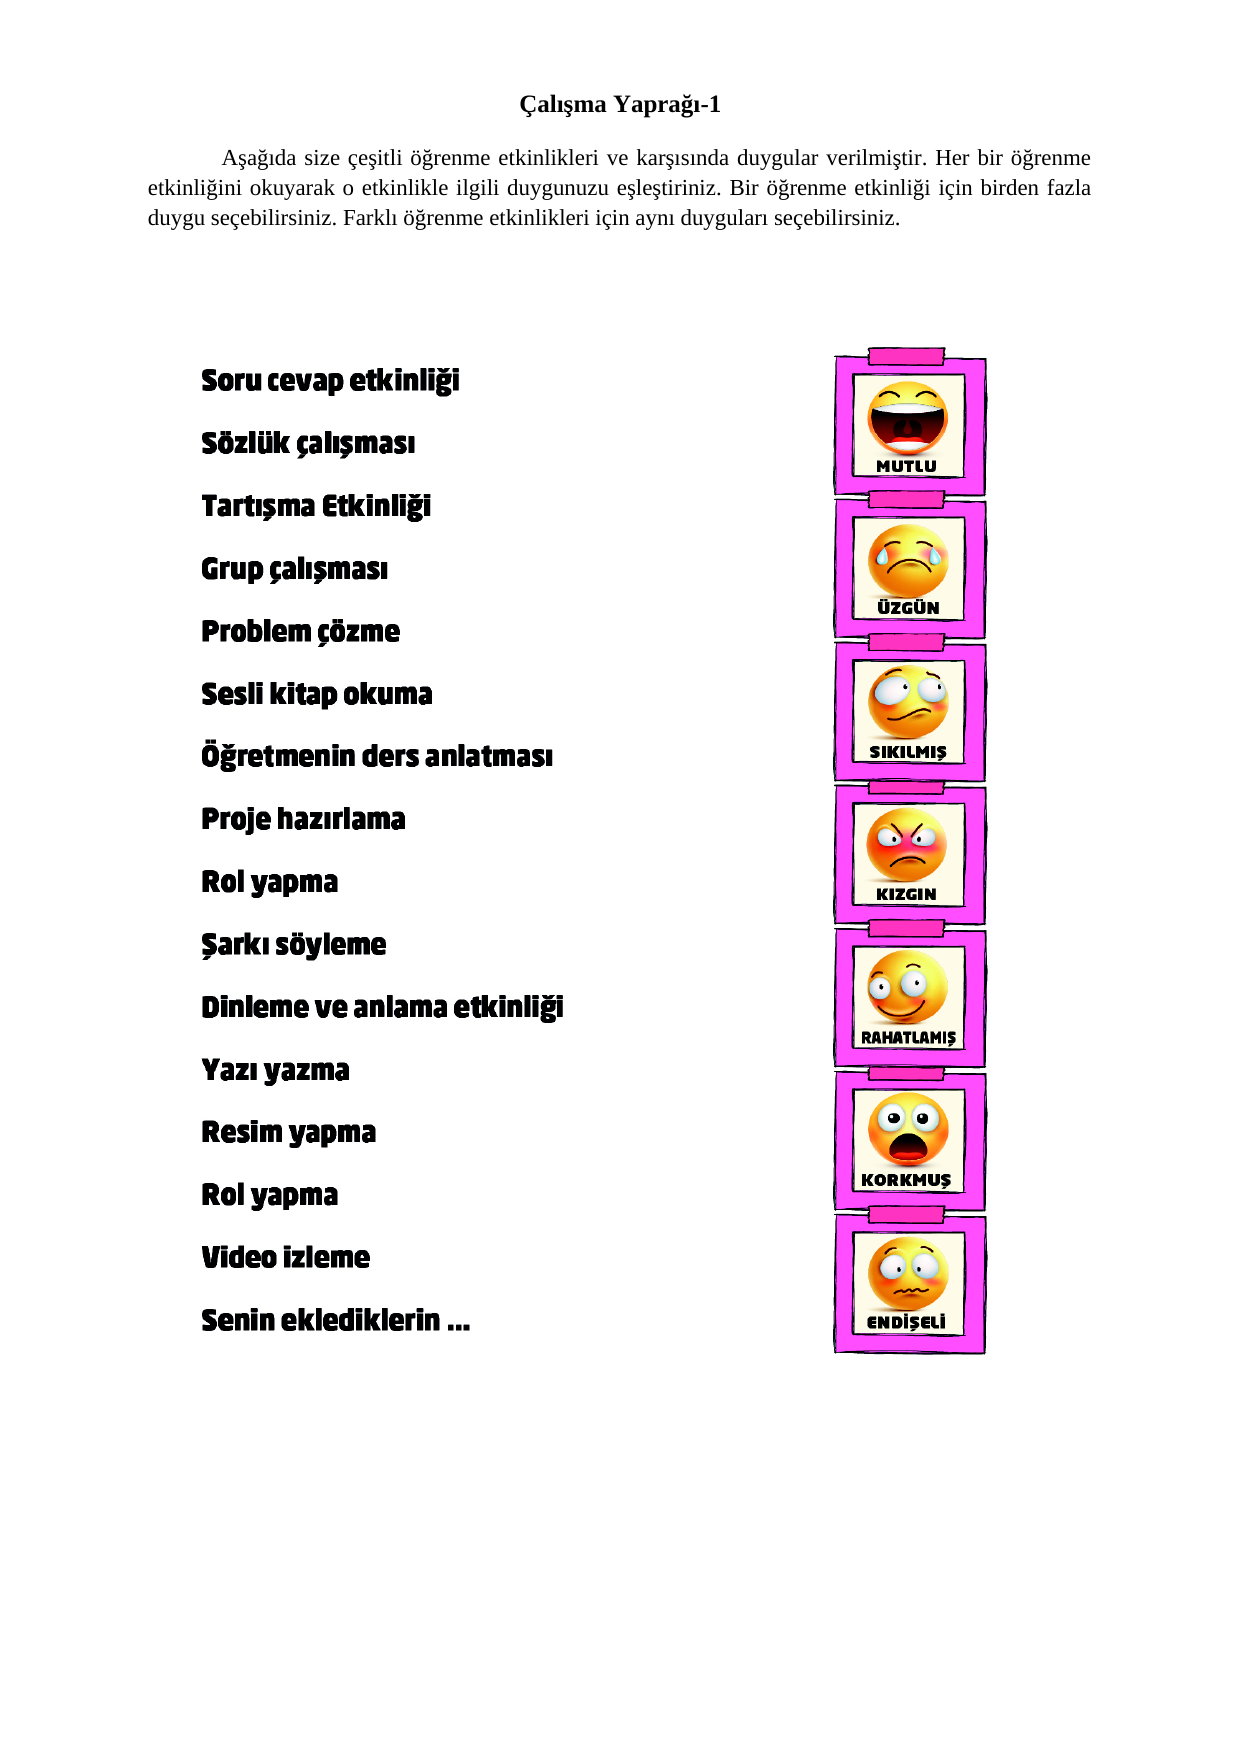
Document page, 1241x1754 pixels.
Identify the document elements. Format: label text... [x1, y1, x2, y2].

text Aşağıda size çeşitli öğrenme etkinlikleri ve karşısında duygular verilmiştir. Her bir öğrenme etkinliğini okuyarak o etkinlikle ilgili duygunuzu eşleştiriniz. Bir öğrenme etkinliği için birden fazla duygu seçebilirsiniz. Farklı öğrenme etkinlikleri için aynı duyguları seçebilirsiniz. [148, 144, 1092, 231]
text Çalışma Yaprağı-1 [148, 89, 1092, 117]
picture [147, 317, 1037, 1464]
